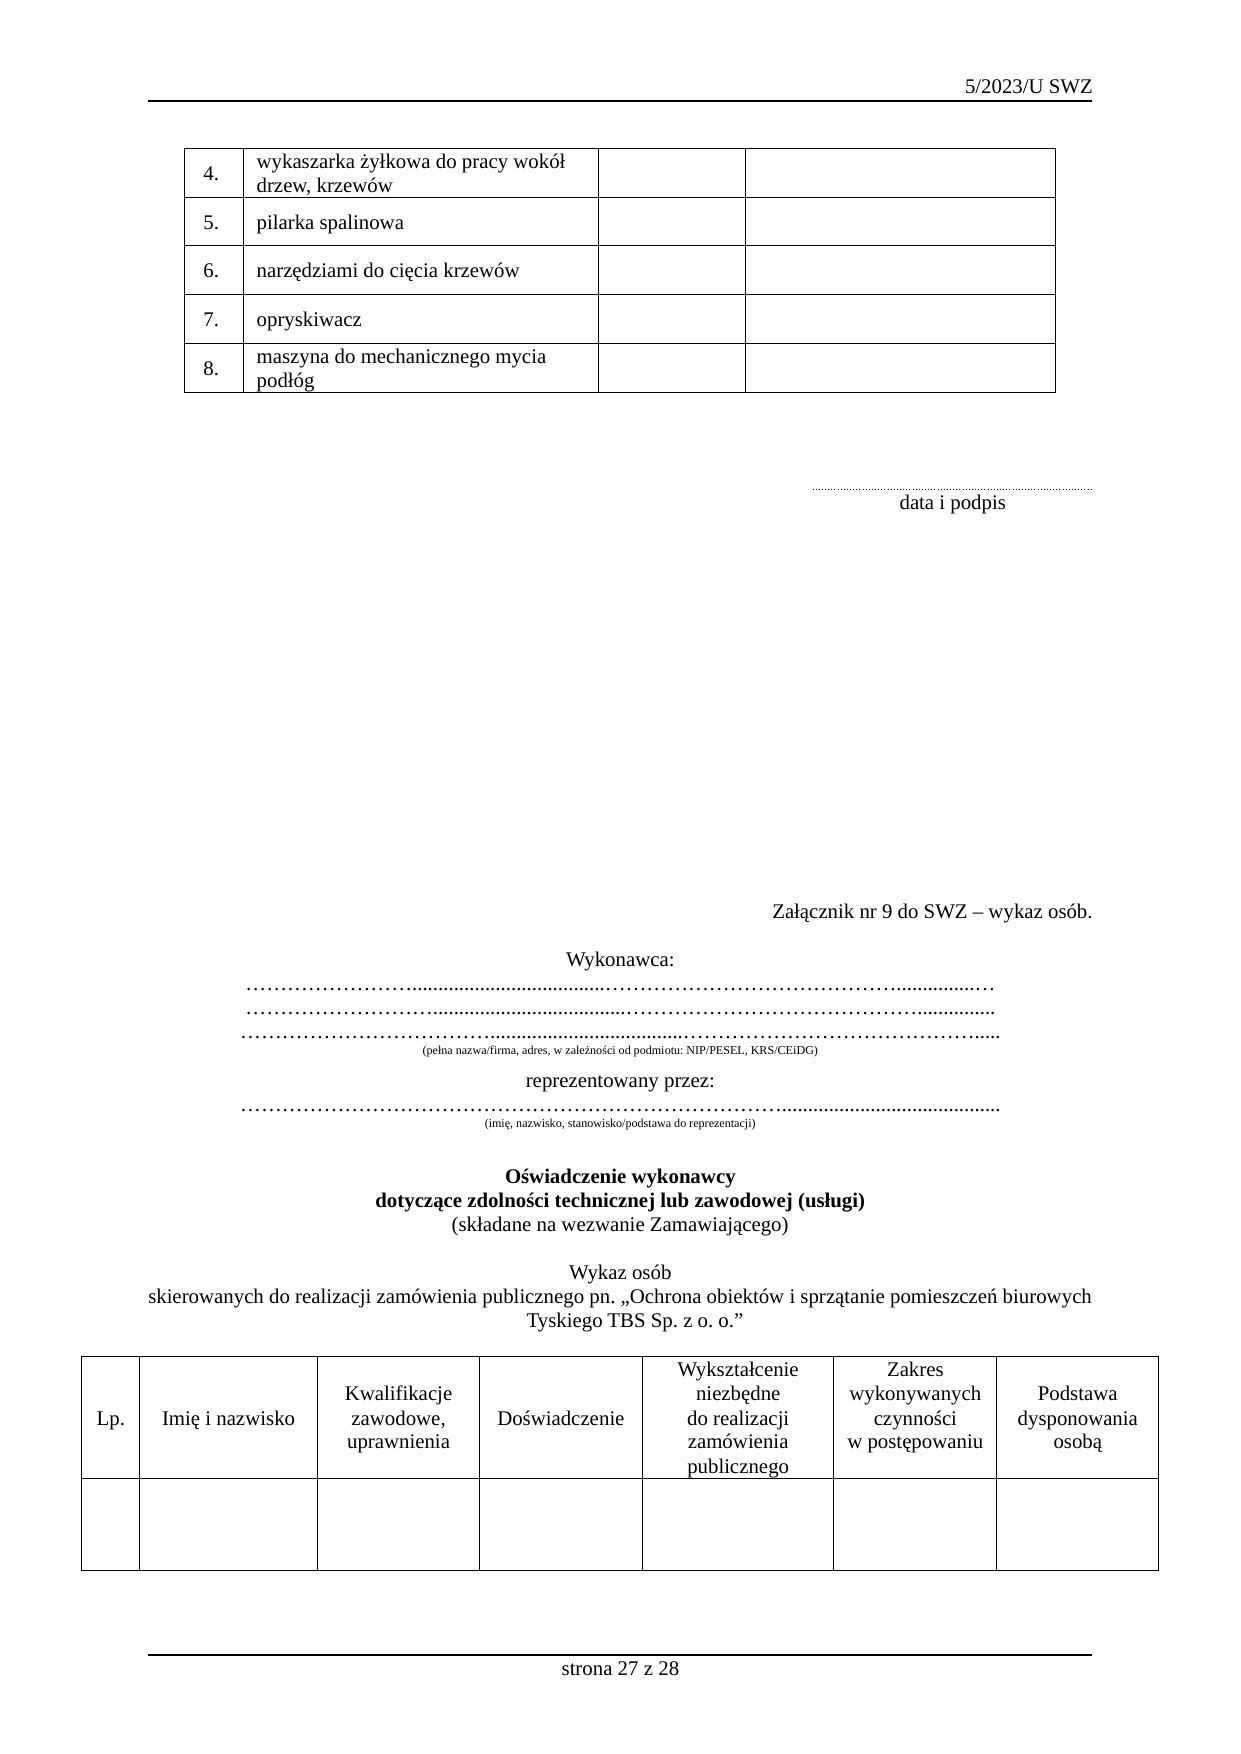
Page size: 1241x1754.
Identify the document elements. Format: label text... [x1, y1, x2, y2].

table_cell [599, 295, 745, 342]
text dotyczące zdolności technicznej lub zawodowej (usługi) [148, 1188, 1092, 1212]
table_cell [599, 149, 745, 197]
table_cell 8. [185, 344, 243, 392]
table_cell maszyna do mechanicznego mycia podłóg [244, 344, 598, 392]
table_header Doświadczenie [480, 1357, 642, 1478]
table_cell narzędziami do cięcia krzewów [244, 246, 598, 294]
text Załącznik nr 9 do SWZ – wykaz osób. [148, 899, 1092, 923]
table_cell [746, 246, 1055, 294]
table_cell 6. [185, 246, 243, 294]
text …………………….....................................……………………………………...............… [148, 971, 1092, 995]
table_cell [746, 344, 1055, 392]
table_cell 4. [185, 149, 243, 197]
table_cell pilarka spalinowa [244, 198, 598, 245]
text skierowanych do realizacji zamówienia publicznego pn. „Ochrona obiektów i sprzątanie pomieszczeń biurowych Tyskiego TBS Sp. z o. o.” [148, 1284, 1092, 1332]
table_cell 7. [185, 295, 243, 342]
text (pełna nazwa/firma, adres, w zależności od podmiotu: NIP/PESEL, KRS/CEiDG) [148, 1043, 1093, 1067]
table_header Imię i nazwisko [140, 1357, 317, 1478]
text …………………………………………………………………….......................................... [148, 1092, 1092, 1116]
table_cell [746, 295, 1055, 342]
text ……………………….....................................……………………………………............... [148, 995, 1092, 1019]
text Wykaz osób [148, 1260, 1092, 1284]
table_cell [643, 1479, 833, 1570]
table_cell [480, 1479, 642, 1570]
table_cell [599, 198, 745, 245]
text (składane na wezwanie Zamawiającego) [148, 1212, 1092, 1236]
table_header Wykształcenie niezbędne do realizacji zamówienia publicznego [643, 1357, 833, 1478]
table_header data i podpis [813, 489, 1092, 514]
table_cell [834, 1479, 996, 1570]
table_header Kwalifikacje zawodowe, uprawnienia [318, 1357, 479, 1478]
text ……………………………….....................................……………………………………..... [148, 1019, 1092, 1043]
table_cell [318, 1479, 479, 1570]
table_cell [746, 198, 1055, 245]
text reprezentowany przez: [148, 1067, 1092, 1092]
table_cell wykaszarka żyłkowa do pracy wokół drzew, krzewów [244, 149, 598, 197]
text (imię, nazwisko, stanowisko/podstawa do reprezentacji) [148, 1116, 1093, 1140]
table_cell [599, 246, 745, 294]
text Wykonawca: [148, 947, 1092, 971]
text Oświadczenie wykonawcy [148, 1164, 1092, 1188]
table_cell [599, 344, 745, 392]
table_header Zakres wykonywanych czynności w postępowaniu [834, 1357, 996, 1478]
table_header Podstawa dysponowania osobą [997, 1357, 1158, 1478]
table_cell 5. [185, 198, 243, 245]
table_header Lp. [82, 1357, 139, 1478]
table_cell [82, 1479, 139, 1570]
table_cell [140, 1479, 317, 1570]
table_cell [746, 149, 1055, 197]
table_cell opryskiwacz [244, 295, 598, 342]
table_cell [997, 1479, 1158, 1570]
